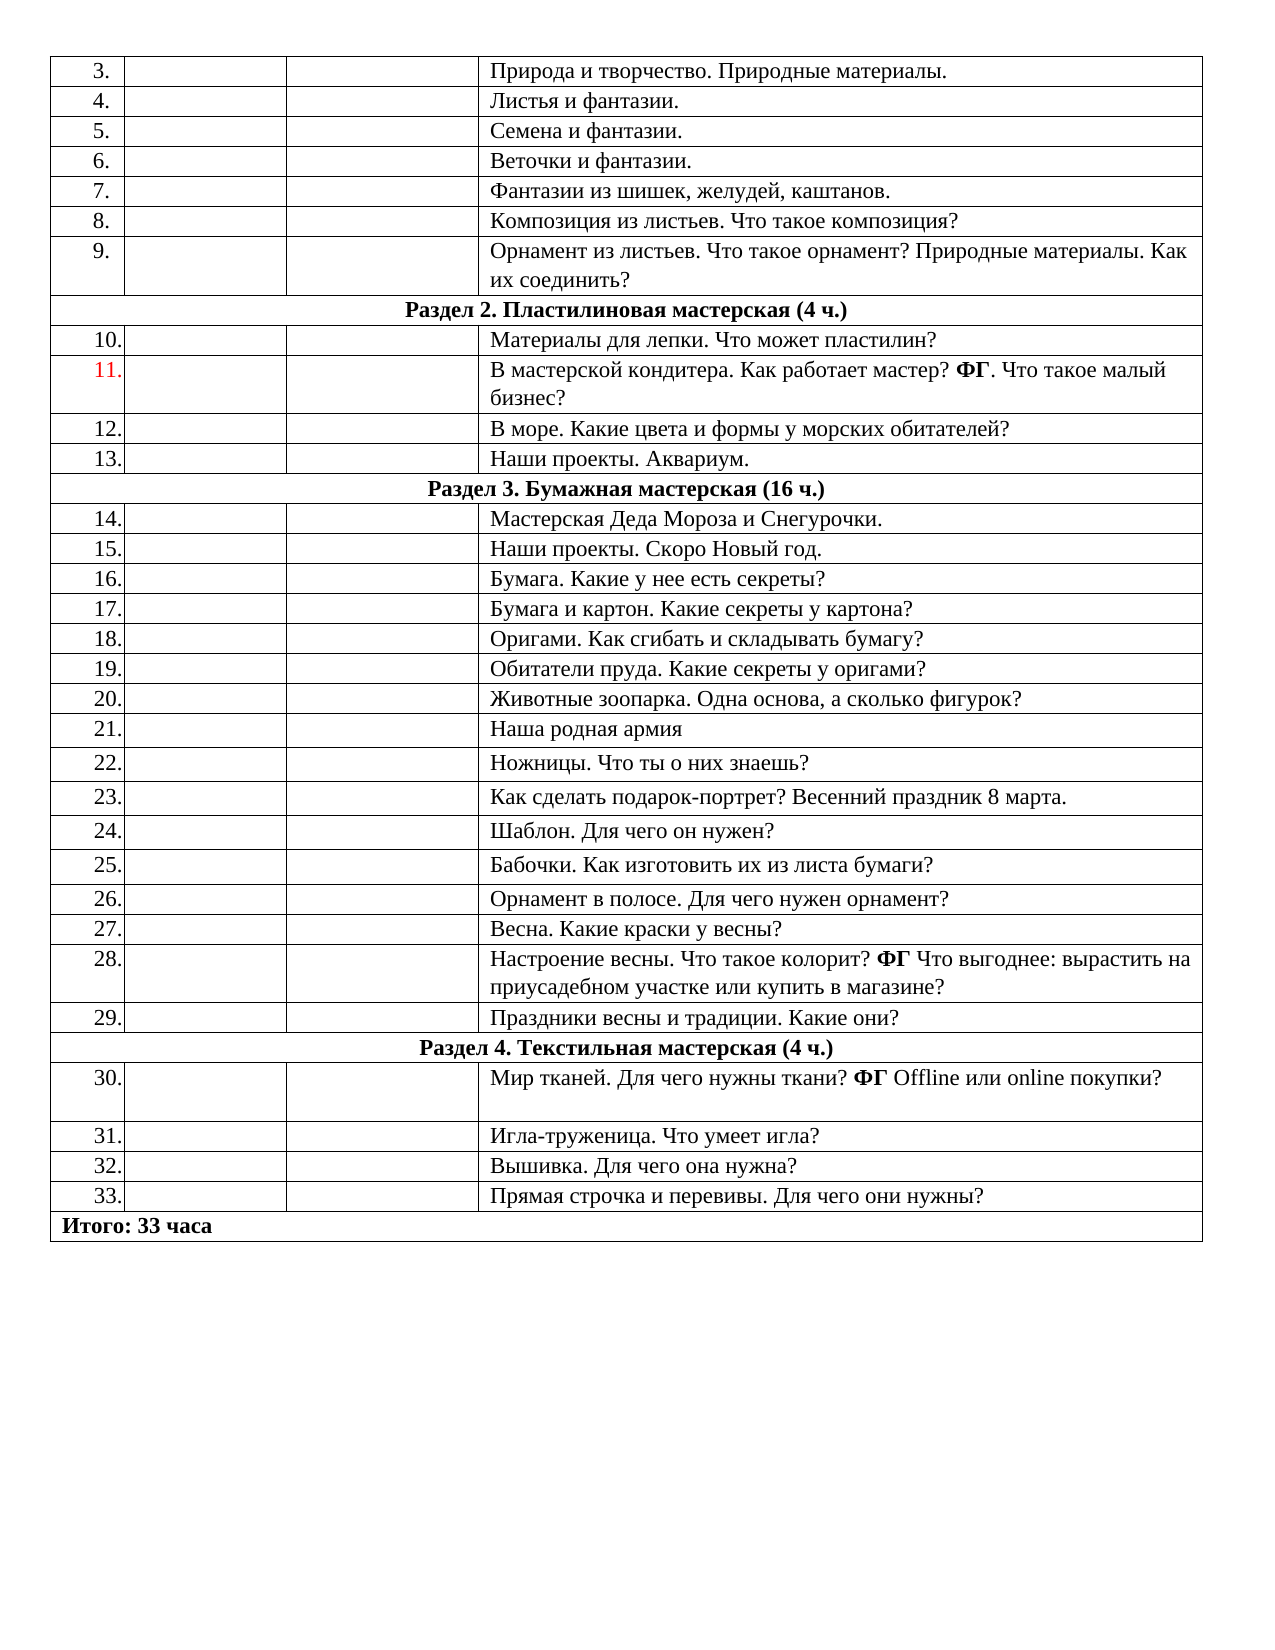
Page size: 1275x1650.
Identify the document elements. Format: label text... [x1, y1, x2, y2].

table_cell [125, 1063, 286, 1121]
table_cell 12. [51, 414, 124, 443]
table_cell 7. [51, 177, 124, 206]
table_cell [287, 444, 478, 473]
table_cell [125, 654, 286, 683]
table_cell [287, 504, 478, 533]
table_cell [287, 816, 478, 849]
table_cell Праздники весны и традиции. Какие они? [479, 1003, 1202, 1032]
table_cell Бабочки. Как изготовить их из листа бумаги? [479, 850, 1202, 883]
table_cell Наши проекты. Аквариум. [479, 444, 1202, 473]
table_cell 33. [51, 1182, 124, 1211]
table_cell В мастерской кондитера. Как работает мастер? ФГ. Что такое малый бизнес? [479, 356, 1202, 413]
table_cell 23. [51, 782, 124, 815]
table_cell [125, 57, 286, 86]
table_cell 31. [51, 1122, 124, 1151]
table_cell 13. [51, 444, 124, 473]
table_cell 21. [51, 714, 124, 747]
table_cell [125, 850, 286, 883]
table_cell [125, 782, 286, 815]
table_cell [287, 885, 478, 913]
table_cell [287, 177, 478, 206]
table_cell [287, 147, 478, 176]
table_cell [125, 594, 286, 623]
table_cell [287, 57, 478, 86]
table_cell Обитатели пруда. Какие секреты у оригами? [479, 654, 1202, 683]
table_cell [125, 564, 286, 593]
table_cell [125, 177, 286, 206]
table_cell [287, 117, 478, 146]
table_cell [287, 684, 478, 713]
table_cell 19. [51, 654, 124, 683]
table_cell [287, 748, 478, 781]
table_cell Семена и фантазии. [479, 117, 1202, 146]
table_cell Игла-труженица. Что умеет игла? [479, 1122, 1202, 1151]
table_cell 25. [51, 850, 124, 883]
table_cell Бумага. Какие у нее есть секреты? [479, 564, 1202, 593]
table_cell [125, 1122, 286, 1151]
table_cell 24. [51, 816, 124, 849]
table_cell [125, 326, 286, 354]
table_cell [287, 850, 478, 883]
table_cell 5. [51, 117, 124, 146]
table_cell [287, 356, 478, 413]
table_cell [287, 624, 478, 653]
table_cell [125, 1182, 286, 1211]
table_cell Как сделать подарок-портрет? Весенний праздник 8 марта. [479, 782, 1202, 815]
table_cell 4. [51, 87, 124, 116]
table_cell 10. [51, 326, 124, 354]
table_cell [125, 207, 286, 236]
table_cell [125, 714, 286, 747]
table_cell Весна. Какие краски у весны? [479, 915, 1202, 943]
table_cell [125, 684, 286, 713]
table_cell [287, 1152, 478, 1181]
table_cell [287, 1122, 478, 1151]
table_cell Раздел 3. Бумажная мастерская (16 ч.) [51, 474, 1202, 503]
table_cell 15. [51, 534, 124, 563]
table_cell 28. [51, 945, 124, 1002]
table_cell Материалы для лепки. Что может пластилин? [479, 326, 1202, 354]
table_cell [125, 816, 286, 849]
table_cell 29. [51, 1003, 124, 1032]
table_cell [287, 915, 478, 943]
table_cell 9. [51, 237, 124, 294]
table_cell В море. Какие цвета и формы у морских обитателей? [479, 414, 1202, 443]
table_cell 6. [51, 147, 124, 176]
table_cell [125, 1003, 286, 1032]
table_cell Наша родная армия [479, 714, 1202, 747]
table_cell Листья и фантазии. [479, 87, 1202, 116]
table_cell [125, 534, 286, 563]
table_cell 8. [51, 207, 124, 236]
table_cell Наши проекты. Скоро Новый год. [479, 534, 1202, 563]
table_cell [287, 1063, 478, 1121]
table_cell [125, 915, 286, 943]
table_cell [287, 326, 478, 354]
table_cell Бумага и картон. Какие секреты у картона? [479, 594, 1202, 623]
table_cell [125, 748, 286, 781]
table_cell 20. [51, 684, 124, 713]
table_cell 17. [51, 594, 124, 623]
table_cell 18. [51, 624, 124, 653]
table_cell Ножницы. Что ты о них знаешь? [479, 748, 1202, 781]
table_cell [287, 594, 478, 623]
table_cell Орнамент в полосе. Для чего нужен орнамент? [479, 885, 1202, 913]
table_cell [287, 207, 478, 236]
table_cell Настроение весны. Что такое колорит? ФГ Что выгоднее: вырастить на приусадебном участке или купить в магазине? [479, 945, 1202, 1002]
table_cell 11. [51, 356, 124, 413]
table_cell 32. [51, 1152, 124, 1181]
table_cell Прямая строчка и перевивы. Для чего они нужны? [479, 1182, 1202, 1211]
table_cell [125, 237, 286, 294]
table_cell 30. [51, 1063, 124, 1121]
table_cell 14. [51, 504, 124, 533]
table_cell [125, 504, 286, 533]
table_cell 26. [51, 885, 124, 913]
table_cell [287, 782, 478, 815]
table_cell Мир тканей. Для чего нужны ткани? ФГ Offline или online покупки? [479, 1063, 1202, 1121]
table_cell 16. [51, 564, 124, 593]
table_cell [287, 237, 478, 294]
table_cell Оригами. Как сгибать и складывать бумагу? [479, 624, 1202, 653]
table_cell [287, 654, 478, 683]
table_cell [125, 945, 286, 1002]
table_cell [287, 414, 478, 443]
table_cell Композиция из листьев. Что такое композиция? [479, 207, 1202, 236]
table_cell [125, 444, 286, 473]
table_cell Шаблон. Для чего он нужен? [479, 816, 1202, 849]
table_cell Природа и творчество. Природные материалы. [479, 57, 1202, 86]
table_cell [287, 1182, 478, 1211]
table_cell Фантазии из шишек, желудей, каштанов. [479, 177, 1202, 206]
table_cell [287, 714, 478, 747]
table_cell 22. [51, 748, 124, 781]
table_cell [287, 1003, 478, 1032]
table_cell Орнамент из листьев. Что такое орнамент? Природные материалы. Как их соединить? [479, 237, 1202, 294]
table_cell [125, 885, 286, 913]
table_cell Веточки и фантазии. [479, 147, 1202, 176]
table_cell [287, 945, 478, 1002]
table_cell Итого: 33 часа [51, 1212, 1202, 1241]
table_cell [287, 87, 478, 116]
table_cell [125, 147, 286, 176]
table_cell [287, 564, 478, 593]
table_cell [125, 624, 286, 653]
table_cell [125, 117, 286, 146]
table_cell [125, 414, 286, 443]
table_cell Животные зоопарка. Одна основа, а сколько фигурок? [479, 684, 1202, 713]
table_cell Раздел 2. Пластилиновая мастерская (4 ч.) [51, 296, 1202, 324]
table_cell Вышивка. Для чего она нужна? [479, 1152, 1202, 1181]
table_cell [125, 356, 286, 413]
table_cell Раздел 4. Текстильная мастерская (4 ч.) [51, 1033, 1202, 1062]
table_cell 3. [51, 57, 124, 86]
table_cell Мастерская Деда Мороза и Снегурочки. [479, 504, 1202, 533]
table_cell [125, 1152, 286, 1181]
table_cell 27. [51, 915, 124, 943]
table_cell [287, 534, 478, 563]
table_cell [125, 87, 286, 116]
